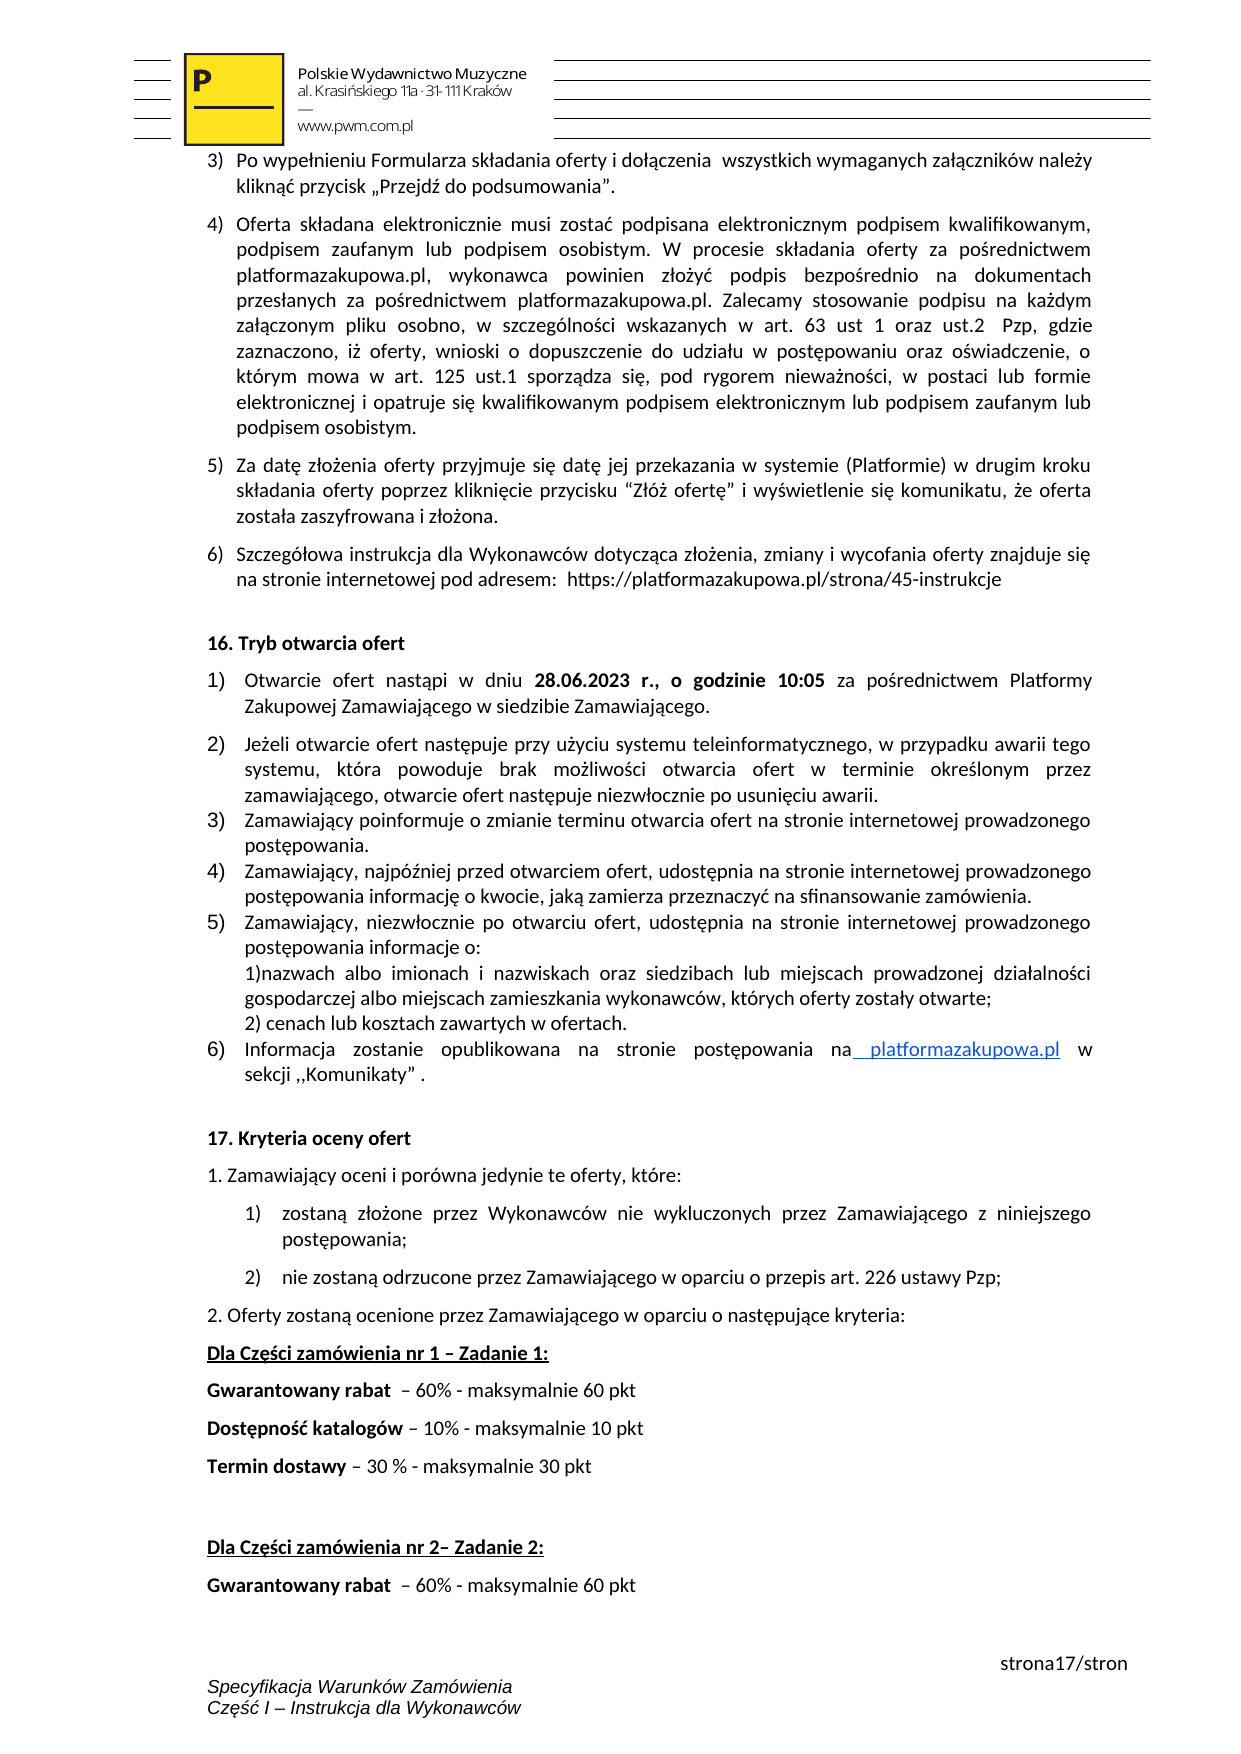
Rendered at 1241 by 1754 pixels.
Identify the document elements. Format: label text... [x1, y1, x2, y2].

text 2. Oferty zostaną ocenione przez Zamawiającego w oparciu o następujące kryteria: [207, 1302, 1093, 1327]
text Gwarantowany rabat – 60% - maksymalnie 60 pkt [207, 1572, 1093, 1598]
text Dla Części zamówienia nr 2– Zadanie 2: [207, 1534, 1093, 1560]
text Dostępność katalogów – 10% - maksymalnie 10 pkt [207, 1416, 1093, 1441]
text 2) cenach lub kosztach zawartych w ofertach. [244, 1011, 1093, 1036]
list Zamawiający, niezwłocznie po otwarciu ofert, udostępnia na stronie internetowej prowadzonego postępowania informacje o: [207, 909, 1093, 960]
text 1)nazwach albo imionach i nazwiskach oraz siedzibach lub miejscach prowadzonej działalności gospodarczej albo miejscach zamieszkania wykonawców, których oferty zostały otwarte; [244, 960, 1093, 1011]
list Szczegółowa instrukcja dla Wykonawców dotycząca złożenia, zmiany i wycofania oferty znajduje się na stronie internetowej pod adresem: https://platformazakupowa.pl/strona/45-instrukcje [207, 541, 1093, 592]
list Za datę złożenia oferty przyjmuje się datę jej przekazania w systemie (Platformie) w drugim kroku składania oferty poprzez kliknięcie przycisku “Złóż ofertę” i wyświetlenie się komunikatu, że oferta została zaszyfrowana i złożona. [207, 452, 1093, 528]
subtitle 17. Kryteria oceny ofert [207, 1125, 1093, 1150]
subtitle 16. Tryb otwarcia ofert [207, 630, 1093, 655]
list Informacja zostanie opublikowana na stronie postępowania na platformazakupowa.pl w sekcji ,,Komunikaty” . [207, 1036, 1093, 1087]
list Jeżeli otwarcie ofert następuje przy użyciu systemu teleinformatycznego, w przypadku awarii tego systemu, która powoduje brak możliwości otwarcia ofert w terminie określonym przez zamawiającego, otwarcie ofert następuje niezwłocznie po usunięciu awarii. [207, 731, 1093, 807]
list Zamawiający, najpóźniej przed otwarciem ofert, udostępnia na stronie internetowej prowadzonego postępowania informację o kwocie, jaką zamierza przeznaczyć na sfinansowanie zamówienia. [207, 858, 1093, 909]
list Po wypełnieniu Formularza składania oferty i dołączenia wszystkich wymaganych załączników należy kliknąć przycisk „Przejdź do podsumowania”. [207, 148, 1093, 198]
list Otwarcie ofert nastąpi w dniu 28.06.2023 r., o godzinie 10:05 za pośrednictwem Platformy Zakupowej Zamawiającego w siedzibie Zamawiającego. [207, 668, 1093, 718]
text Termin dostawy – 30 % - maksymalnie 30 pkt [207, 1453, 1093, 1479]
list Oferta składana elektronicznie musi zostać podpisana elektronicznym podpisem kwalifikowanym, podpisem zaufanym lub podpisem osobistym. W procesie składania oferty za pośrednictwem platformazakupowa.pl, wykonawca powinien złożyć podpis bezpośrednio na dokumentach przesłanych za pośrednictwem platformazakupowa.pl. Zalecamy stosowanie podpisu na każdym załączonym pliku osobno, w szczególności wskazanych w art. 63 ust 1 oraz ust.2 Pzp, gdzie zaznaczono, iż oferty, wnioski o dopuszczenie do udziału w postępowaniu oraz oświadczenie, o którym mowa w art. 125 ust.1 sporządza się, pod rygorem nieważności, w postaci lub formie elektronicznej i opatruje się kwalifikowanym podpisem elektronicznym lub podpisem zaufanym lub podpisem osobistym. [207, 211, 1093, 440]
text 1. Zamawiający oceni i porówna jedynie te oferty, które: [207, 1163, 1093, 1188]
list nie zostaną odrzucone przez Zamawiającego w oparciu o przepis art. 226 ustawy Pzp; [244, 1264, 1093, 1289]
list zostaną złożone przez Wykonawców nie wykluczonych przez Zamawiającego z niniejszego postępowania; [244, 1201, 1093, 1251]
text Gwarantowany rabat – 60% - maksymalnie 60 pkt [207, 1378, 1093, 1403]
list Zamawiający poinformuje o zmianie terminu otwarcia ofert na stronie internetowej prowadzonego postępowania. [207, 807, 1093, 858]
text Dla Części zamówienia nr 1 – Zadanie 1: [207, 1340, 1093, 1365]
